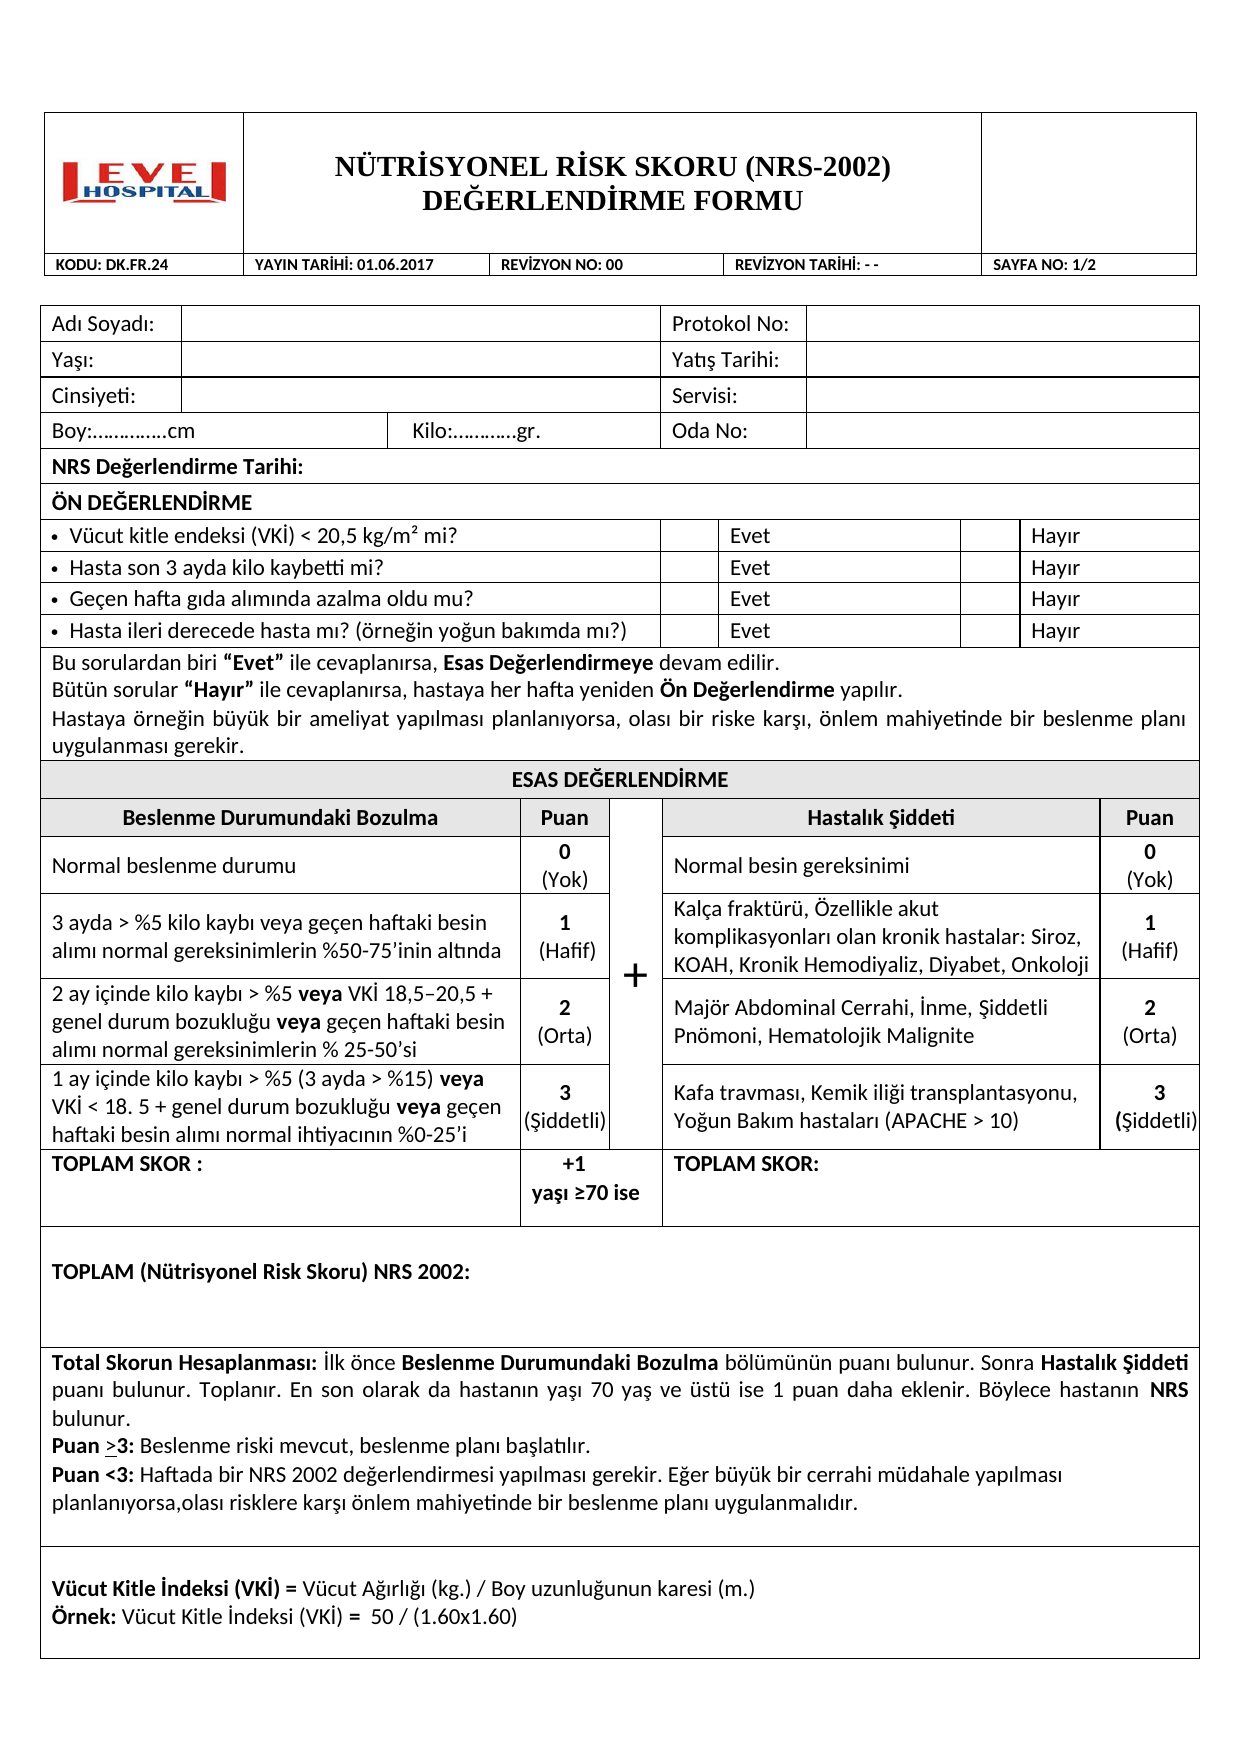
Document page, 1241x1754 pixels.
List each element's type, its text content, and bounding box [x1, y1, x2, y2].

table_cell Vücut Kitle İndeksi (VKİ) = Vücut Ağırlığı (kg.) / Boy uzunluğunun karesi (m.) Örnek: Vücut Kitle İndeksi (VKİ) = 50 / (1.60x1.60) [41, 1547, 1199, 1658]
table_cell Puan [1101, 799, 1199, 836]
table_cell Geçen hafta gıda alımında azalma oldu mu? [41, 583, 660, 614]
table_cell Evet [719, 583, 960, 614]
table_cell Yatış Tarihi: [661, 342, 806, 376]
table_cell Oda No: [661, 413, 806, 448]
table_cell KODU: DK.FR.24 [45, 254, 243, 275]
table_cell [182, 342, 660, 376]
table_header Adı Soyadı: [41, 306, 181, 341]
table_cell Vücut kitle endeksi (VKİ) < 20,5 kg/m² mi? [41, 520, 660, 551]
table_cell TOPLAM SKOR : [41, 1150, 520, 1226]
table_cell Boy:…………..cm [41, 413, 387, 448]
table_cell Majör Abdominal Cerrahi, İnme, Şiddetli Pnömoni, Hematolojik Malignite [663, 979, 1099, 1063]
table_cell Hayır [1021, 583, 1199, 614]
table_header Protokol No: [661, 306, 806, 341]
table_cell NRS Değerlendirme Tarihi: [41, 449, 1199, 483]
table_cell [961, 583, 1019, 614]
table_cell Hayır [1021, 552, 1199, 582]
table_cell [661, 520, 718, 551]
table_cell 2 (Orta) [521, 979, 609, 1063]
table_cell +1 yaşı ≥70 ise [521, 1150, 662, 1226]
table_cell [661, 583, 718, 614]
table_cell REVİZYON TARİHİ: - - [724, 254, 981, 275]
table_cell Servisi: [661, 378, 806, 412]
table_cell REVİZYON NO: 00 [490, 254, 723, 275]
table_header [982, 113, 1196, 253]
table_cell [961, 552, 1019, 582]
table_cell 2 (Orta) [1101, 979, 1199, 1063]
table_header [182, 306, 660, 341]
table_cell YAYIN TARİHİ: 01.06.2017 [244, 254, 489, 275]
table_cell Hasta son 3 ayda kilo kaybetti mi? [41, 552, 660, 582]
table_cell 1 ay içinde kilo kaybı > %5 (3 ayda > %15) veya VKİ < 18. 5 + genel durum bozukluğu veya geçen haftaki besin alımı normal ihtiyacının %0-25’i [41, 1065, 520, 1148]
table_cell + [610, 799, 662, 1148]
table_header [807, 306, 1199, 341]
table_cell Beslenme Durumundaki Bozulma [41, 799, 520, 836]
table_cell 3 (Şiddetli) [521, 1065, 609, 1148]
table_cell [807, 342, 1199, 376]
table_cell Hasta ileri derecede hasta mı? (örneğin yoğun bakımda mı?) [41, 615, 660, 647]
table_cell Puan [521, 799, 609, 836]
table_cell [182, 378, 660, 412]
table_header NÜTRİSYONEL RİSK SKORU (NRS-2002) DEĞERLENDİRME FORMU [244, 113, 981, 253]
table_cell [807, 413, 1199, 448]
table_cell Bu sorulardan biri “Evet” ile cevaplanırsa, Esas Değerlendirmeye devam edilir. Bütün sorular “Hayır” ile cevaplanırsa, hastaya her hafta yeniden Ön Değerlendirme yapılır. Hastaya örneğin büyük bir ameliyat yapılması planlanıyorsa, olası bir riske karşı, önlem mahiyetinde bir beslenme planı uygulanması gerekir. [41, 648, 1199, 760]
table_cell ÖN DEĞERLENDİRME [41, 484, 1199, 519]
table_cell Hastalık Şiddeti [663, 799, 1099, 836]
table_cell Yaşı: [41, 342, 181, 376]
table_cell 0 (Yok) [1101, 837, 1199, 893]
table_cell Normal besin gereksinimi [663, 837, 1099, 893]
table_cell Kilo:…………gr. [388, 413, 660, 448]
table_cell Normal beslenme durumu [41, 837, 520, 893]
table_cell [807, 378, 1199, 412]
table_cell [661, 552, 718, 582]
table_cell 1 (Hafif) [521, 894, 609, 978]
table_cell Total Skorun Hesaplanması: İlk önce Beslenme Durumundaki Bozulma bölümünün puanı bulunur. Sonra Hastalık Şiddeti puanı bulunur. Toplanır. En son olarak da hastanın yaşı 70 yaş ve üstü ise 1 puan daha eklenir. Böylece hastanın NRS bulunur. Puan >3: Beslenme riski mevcut, beslenme planı başlatılır. Puan <3: Haftada bir NRS 2002 değerlendirmesi yapılması gerekir. Eğer büyük bir cerrahi müdahale yapılması planlanıyorsa,olası risklere karşı önlem mahiyetinde bir beslenme planı uygulanmalıdır. [41, 1348, 1199, 1546]
table_cell 3 (Şiddetli) [1101, 1065, 1199, 1148]
table_cell Evet [719, 615, 960, 647]
table_cell Cinsiyeti: [41, 378, 181, 412]
table_cell Evet [719, 520, 960, 551]
table_cell ESAS DEĞERLENDİRME [41, 761, 1199, 798]
table_cell 1 (Hafif) [1101, 894, 1199, 978]
table_cell [961, 520, 1019, 551]
table_header [45, 113, 243, 253]
table_cell 3 ayda > %5 kilo kaybı veya geçen haftaki besin alımı normal gereksinimlerin %50-75’inin altında [41, 894, 520, 978]
table_cell [661, 615, 718, 647]
table_cell Hayır [1021, 615, 1199, 647]
table_cell TOPLAM SKOR: [663, 1150, 1199, 1226]
table_cell SAYFA NO: 1/2 [982, 254, 1196, 275]
picture [55, 133, 233, 233]
table_cell [961, 615, 1019, 647]
table_cell Evet [719, 552, 960, 582]
table_cell 2 ay içinde kilo kaybı > %5 veya VKİ 18,5–20,5 + genel durum bozukluğu veya geçen haftaki besin alımı normal gereksinimlerin % 25-50’si [41, 979, 520, 1063]
table_cell Hayır [1021, 520, 1199, 551]
table_cell Kafa travması, Kemik iliği transplantasyonu, Yoğun Bakım hastaları (APACHE > 10) [663, 1065, 1099, 1148]
table_cell 0 (Yok) [521, 837, 609, 893]
table_cell TOPLAM (Nütrisyonel Risk Skoru) NRS 2002: [41, 1227, 1199, 1347]
table_cell Kalça fraktürü, Özellikle akut komplikasyonları olan kronik hastalar: Siroz, KOAH, Kronik Hemodiyaliz, Diyabet, Onkoloji [663, 894, 1099, 978]
